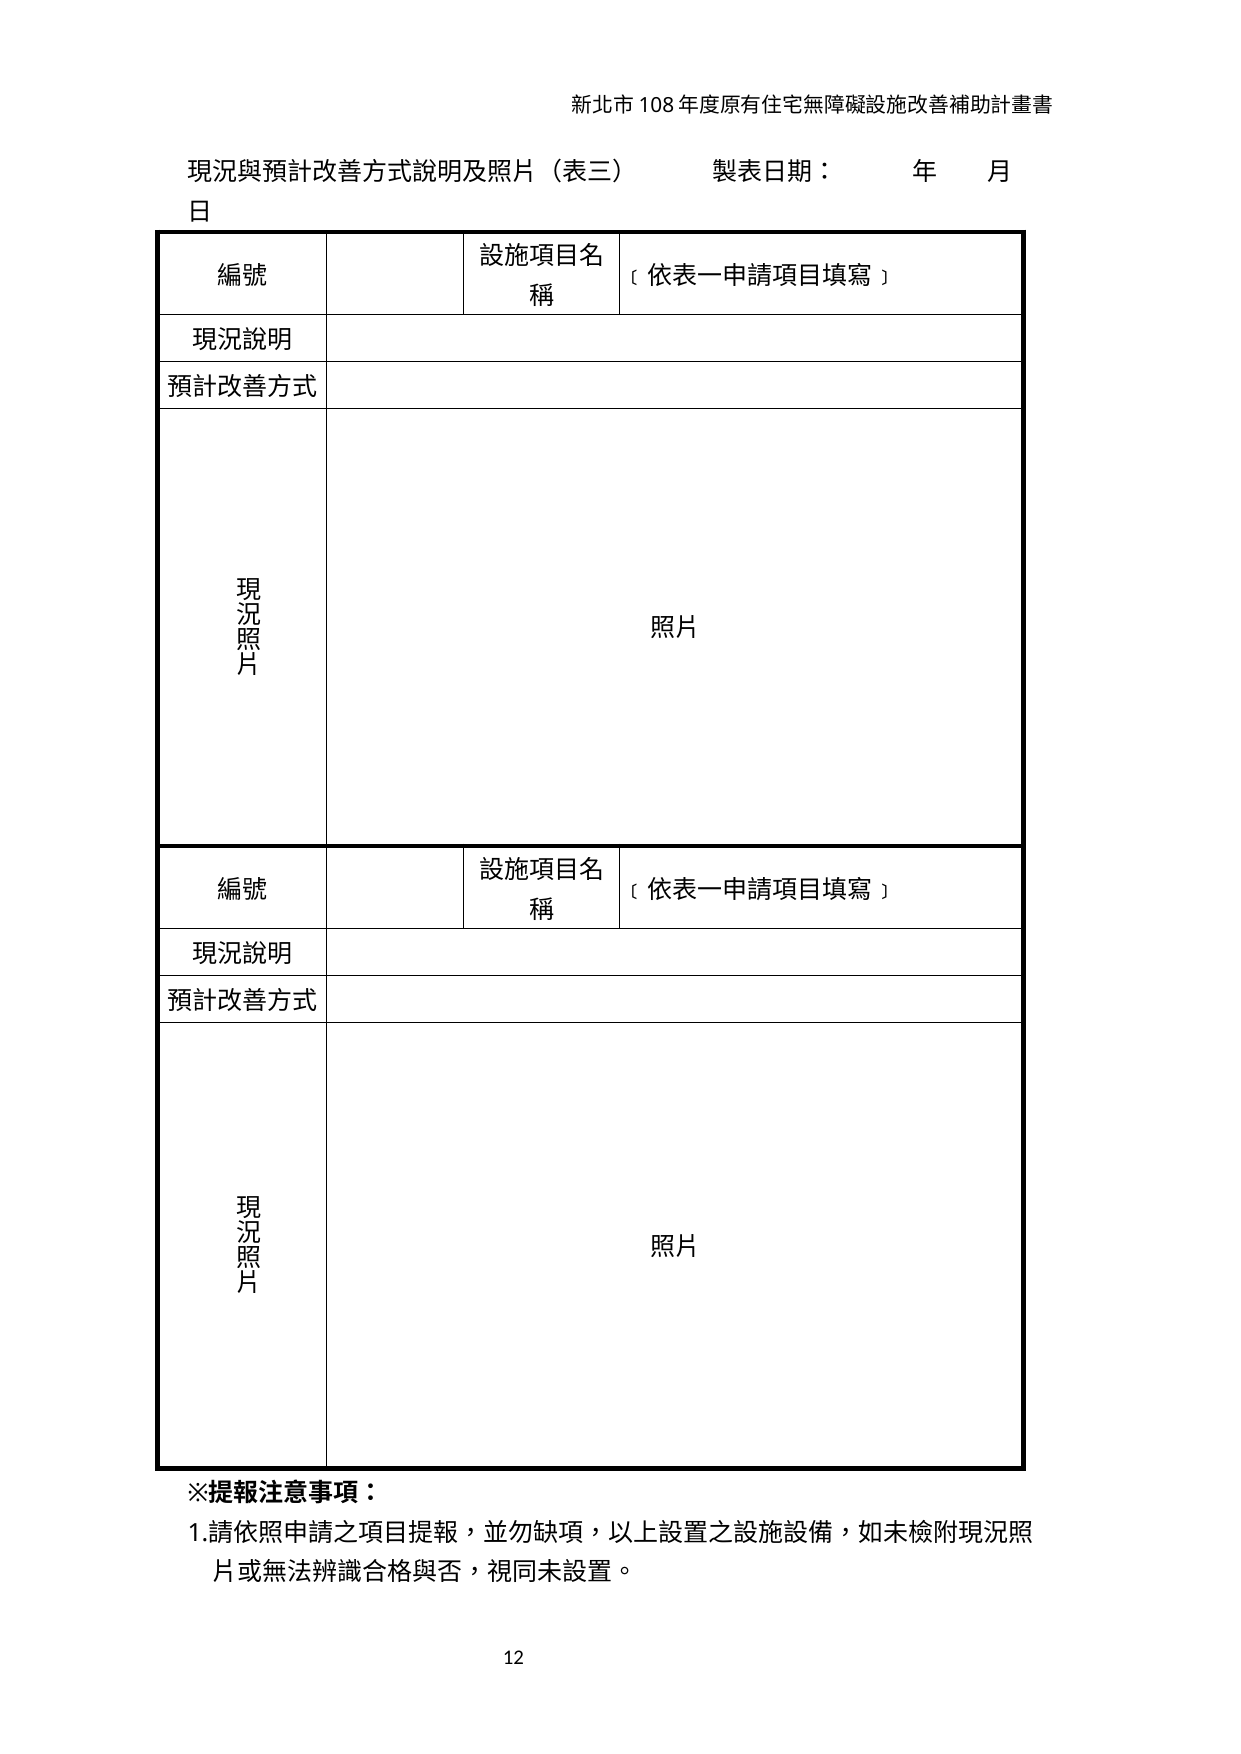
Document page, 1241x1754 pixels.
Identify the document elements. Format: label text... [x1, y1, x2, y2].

table_cell 現況照片 [160, 1023, 326, 1466]
table_cell 現況說明 [160, 929, 326, 975]
text 現況與預計改善方式說明及照片（表三） 製表日期： 年 月 日 [187, 150, 1053, 229]
table_cell [327, 362, 1021, 408]
table_cell 照片 [327, 1023, 1021, 1466]
table_cell [327, 976, 1021, 1022]
table_header ﹝依表一申請項目填寫﹞ [620, 234, 1021, 313]
table_cell ﹝依表一申請項目填寫﹞ [620, 848, 1021, 927]
table_cell 現況說明 [160, 315, 326, 361]
table_cell [327, 848, 463, 927]
table_cell 編號 [160, 848, 326, 927]
table_header 設施項目名稱 [464, 234, 619, 313]
table_header 編號 [160, 234, 326, 313]
table_cell 現況照片 [160, 409, 326, 843]
table_cell [327, 929, 1021, 975]
table_cell 照片 [327, 409, 1021, 843]
text 1.請依照申請之項目提報，並勿缺項，以上設置之設施設備，如未檢附現況照片或無法辨識合格與否，視同未設置。 [187, 1511, 1053, 1590]
table_cell 設施項目名稱 [464, 848, 619, 927]
text ※提報注意事項： [187, 1471, 1053, 1511]
table_cell 預計改善方式 [160, 976, 326, 1022]
table_cell [327, 315, 1021, 361]
table_cell 預計改善方式 [160, 362, 326, 408]
table_header [327, 234, 463, 313]
